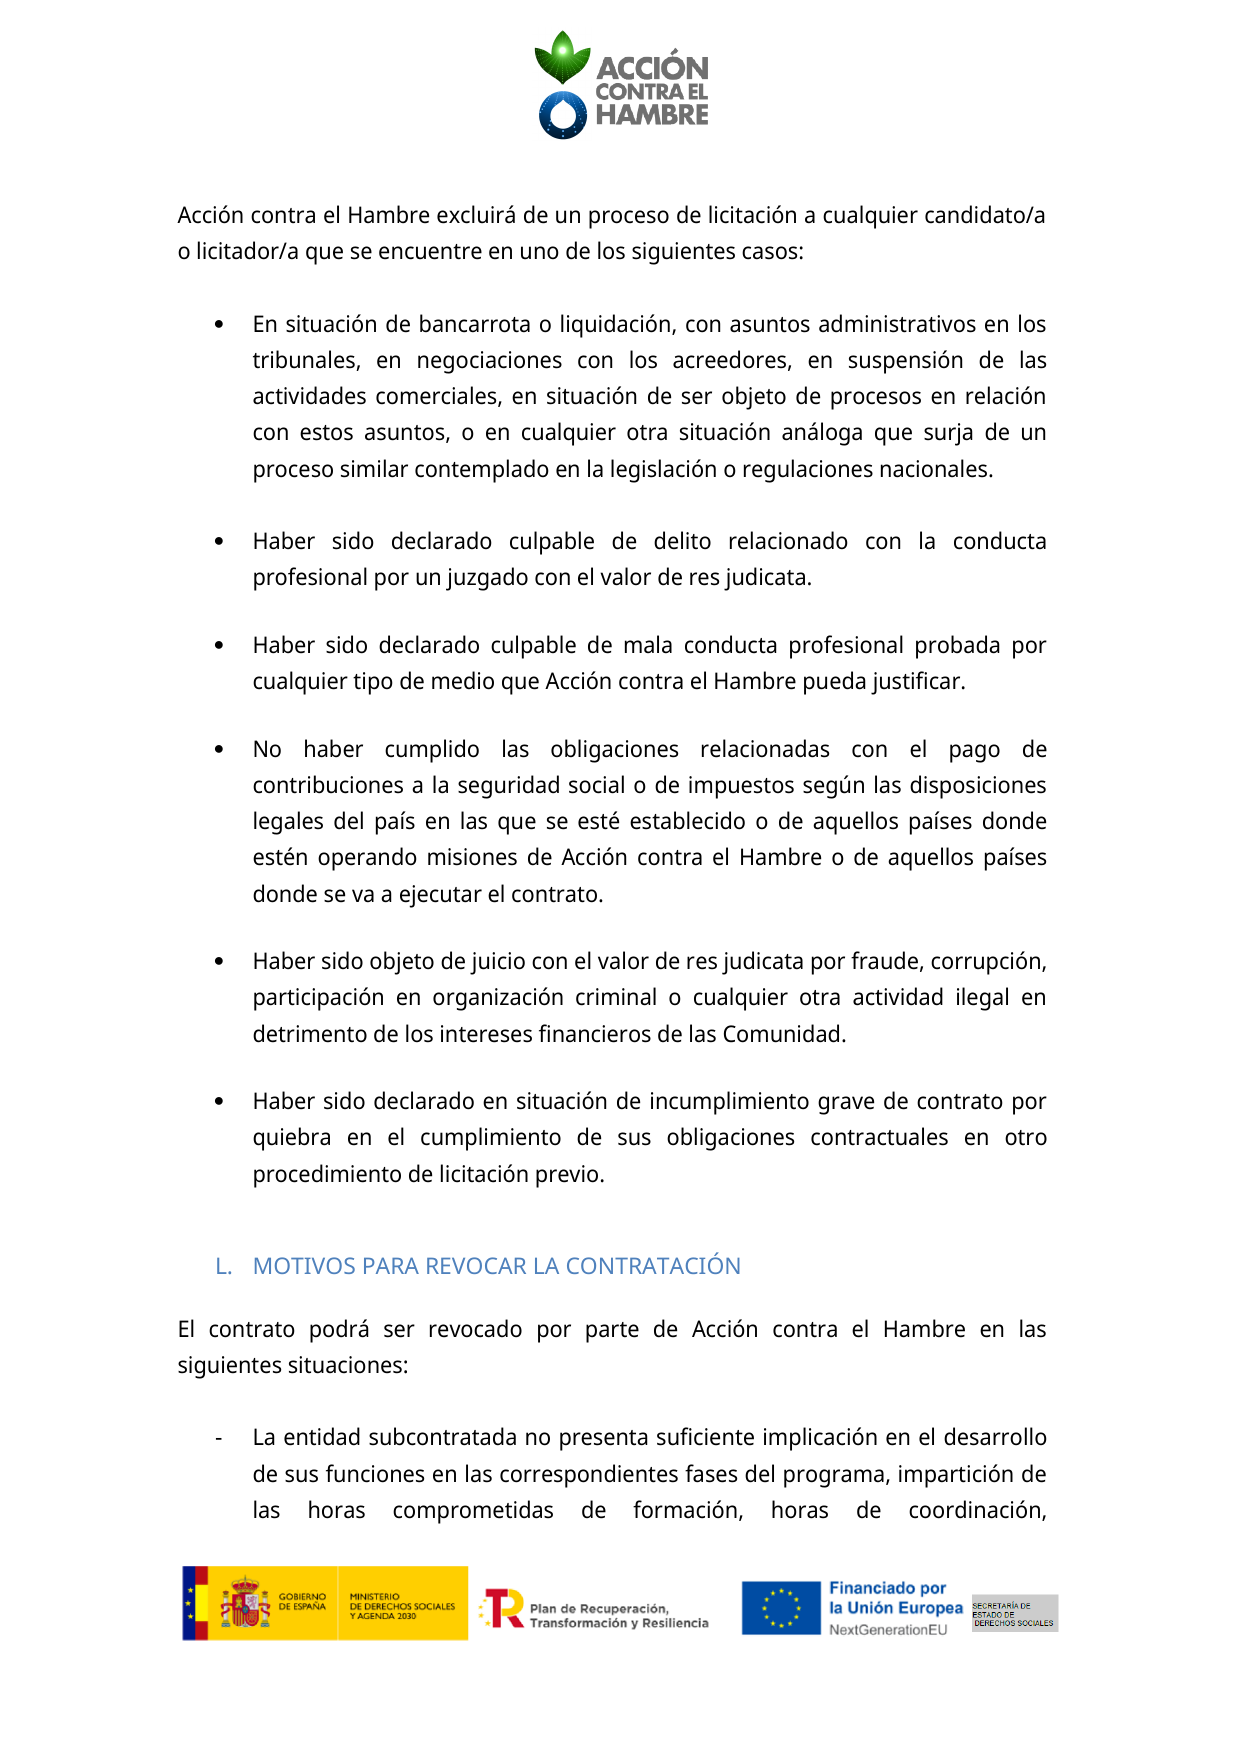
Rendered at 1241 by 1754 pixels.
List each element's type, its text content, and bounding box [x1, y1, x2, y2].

text Acción contra el Hambre excluirá de un proceso de licitación a cualquier candidato/a o licitador/a que se encuentre en uno de los siguientes casos: [177, 199, 1048, 266]
list Haber sido declarado culpable de mala conducta profesional probada por cualquier tipo de medio que Acción contra el Hambre pueda justificar. [215, 629, 1048, 696]
list Haber sido declarado culpable de delito relacionado con la conducta profesional por un juzgado con el valor de res judicata. [215, 525, 1048, 592]
picture [532, 27, 708, 141]
list No haber cumplido las obligaciones relacionadas con el pago de contribuciones a la seguridad social o de impuestos según las disposiciones legales del país en las que se esté establecido o de aquellos países donde estén operando misiones de Acción contra el Hambre o de aquellos países donde se va a ejecutar el contrato. [215, 732, 1048, 909]
picture [177, 1560, 1063, 1649]
list Haber sido declarado en situación de incumplimiento grave de contrato por quiebra en el cumplimiento de sus obligaciones contractuales en otro procedimiento de licitación previo. [215, 1085, 1048, 1189]
list Haber sido objeto de juicio con el valor de res judicata por fraude, corrupción, participación en organización criminal o cualquier otra actividad ilegal en detrimento de los intereses financieros de las Comunidad. [215, 945, 1048, 1049]
list En situación de bancarrota o liquidación, con asuntos administrativos en los tribunales, en negociaciones con los acreedores, en suspensión de las actividades comerciales, en situación de ser objeto de procesos en relación con estos asuntos, o en cualquier otra situación análoga que surja de un proceso similar contemplado en la legislación o regulaciones nacionales. [215, 307, 1048, 484]
subtitle MOTIVOS PARA REVOCAR LA CONTRATACIÓN [215, 1250, 1063, 1281]
text El contrato podrá ser revocado por parte de Acción contra el Hambre en las siguientes situaciones: [177, 1312, 1048, 1380]
